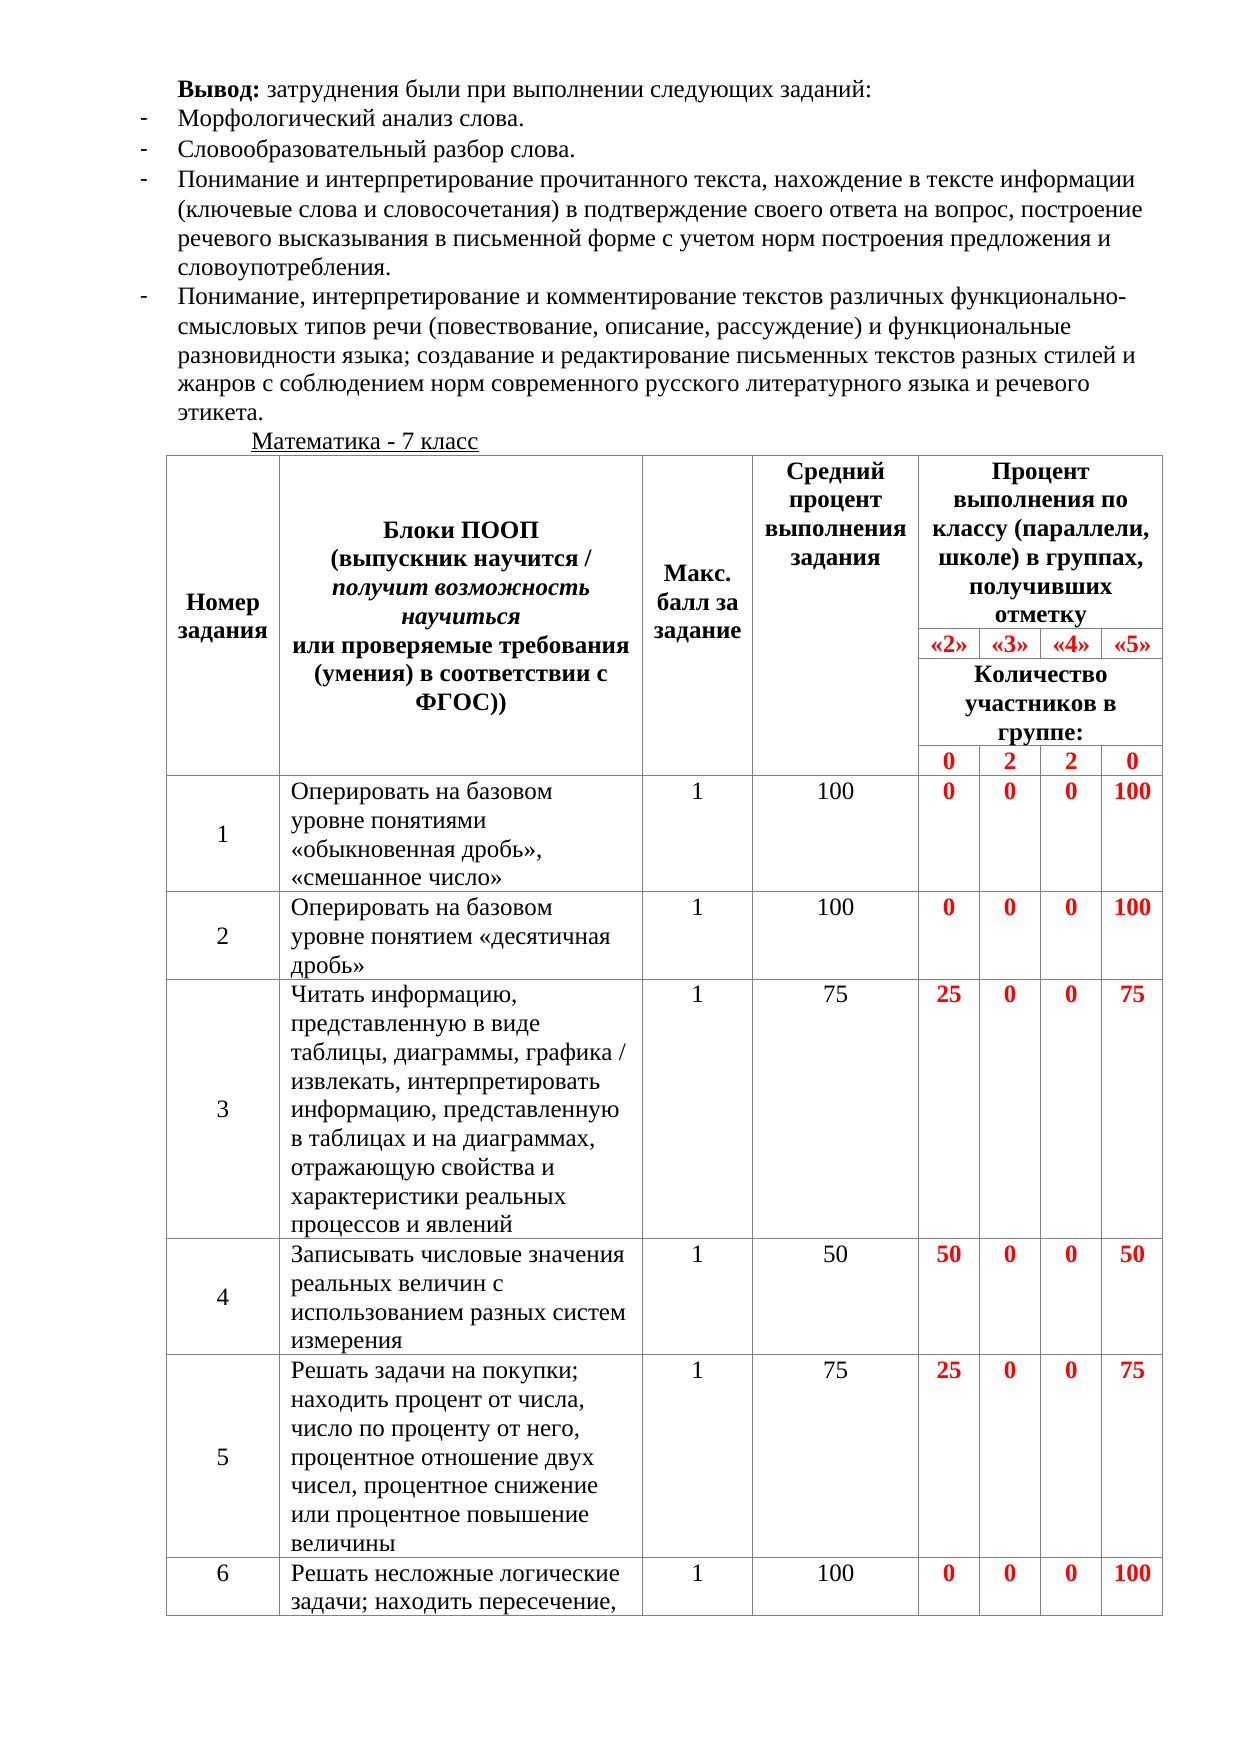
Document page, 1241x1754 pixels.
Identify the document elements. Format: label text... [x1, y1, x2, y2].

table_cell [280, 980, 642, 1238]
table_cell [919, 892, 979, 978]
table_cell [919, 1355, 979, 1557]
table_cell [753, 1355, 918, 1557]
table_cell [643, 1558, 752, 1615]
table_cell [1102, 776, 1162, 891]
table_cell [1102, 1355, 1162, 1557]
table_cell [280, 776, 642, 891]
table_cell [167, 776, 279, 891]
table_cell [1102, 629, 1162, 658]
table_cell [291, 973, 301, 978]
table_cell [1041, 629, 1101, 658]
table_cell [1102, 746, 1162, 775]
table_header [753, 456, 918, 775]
text Математика - 7 класс [177, 426, 1152, 455]
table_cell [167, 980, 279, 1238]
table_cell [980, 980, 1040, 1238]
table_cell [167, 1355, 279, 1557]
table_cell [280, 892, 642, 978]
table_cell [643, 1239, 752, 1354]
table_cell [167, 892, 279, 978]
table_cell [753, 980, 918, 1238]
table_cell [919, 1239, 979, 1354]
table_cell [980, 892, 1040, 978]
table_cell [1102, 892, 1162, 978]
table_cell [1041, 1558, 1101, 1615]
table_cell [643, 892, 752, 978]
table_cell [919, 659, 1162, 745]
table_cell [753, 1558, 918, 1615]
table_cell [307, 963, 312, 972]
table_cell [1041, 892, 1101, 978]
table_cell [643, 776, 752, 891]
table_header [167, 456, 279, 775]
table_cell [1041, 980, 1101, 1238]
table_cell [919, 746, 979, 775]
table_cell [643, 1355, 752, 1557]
list Морфологический анализ слова. [140, 103, 1152, 133]
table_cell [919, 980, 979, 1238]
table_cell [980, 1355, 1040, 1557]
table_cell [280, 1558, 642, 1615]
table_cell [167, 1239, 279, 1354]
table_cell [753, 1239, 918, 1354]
list Понимание, интерпретирование и комментирование текстов различных функционально-смысловых типов речи (повествование, описание, рассуждение) и функциональные разновидности языка; создавание и редактирование письменных текстов разных стилей и жанров с соблюдением норм современного русского литературного языка и речевого этикета. [140, 280, 1152, 426]
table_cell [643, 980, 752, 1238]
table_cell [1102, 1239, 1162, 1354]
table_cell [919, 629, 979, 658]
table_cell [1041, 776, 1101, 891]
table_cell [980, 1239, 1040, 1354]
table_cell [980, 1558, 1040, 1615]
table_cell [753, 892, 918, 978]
text Вывод: затруднения были при выполнении следующих заданий: [177, 74, 1152, 103]
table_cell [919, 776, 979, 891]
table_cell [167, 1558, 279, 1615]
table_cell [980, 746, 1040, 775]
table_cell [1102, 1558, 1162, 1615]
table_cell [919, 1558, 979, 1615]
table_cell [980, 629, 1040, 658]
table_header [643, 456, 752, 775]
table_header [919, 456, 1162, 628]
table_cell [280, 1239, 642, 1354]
list Словообразовательный разбор слова. [140, 133, 1152, 164]
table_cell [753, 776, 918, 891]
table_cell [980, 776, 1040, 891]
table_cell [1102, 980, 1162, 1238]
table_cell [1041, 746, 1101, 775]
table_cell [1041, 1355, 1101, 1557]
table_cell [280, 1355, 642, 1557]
list Понимание и интерпретирование прочитанного текста, нахождение в тексте информации (ключевые слова и словосочетания) в подтверждение своего ответа на вопрос, построение речевого высказывания в письменной форме с учетом норм построения предложения и словоупотребления. [140, 164, 1152, 280]
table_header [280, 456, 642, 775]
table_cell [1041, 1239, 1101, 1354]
